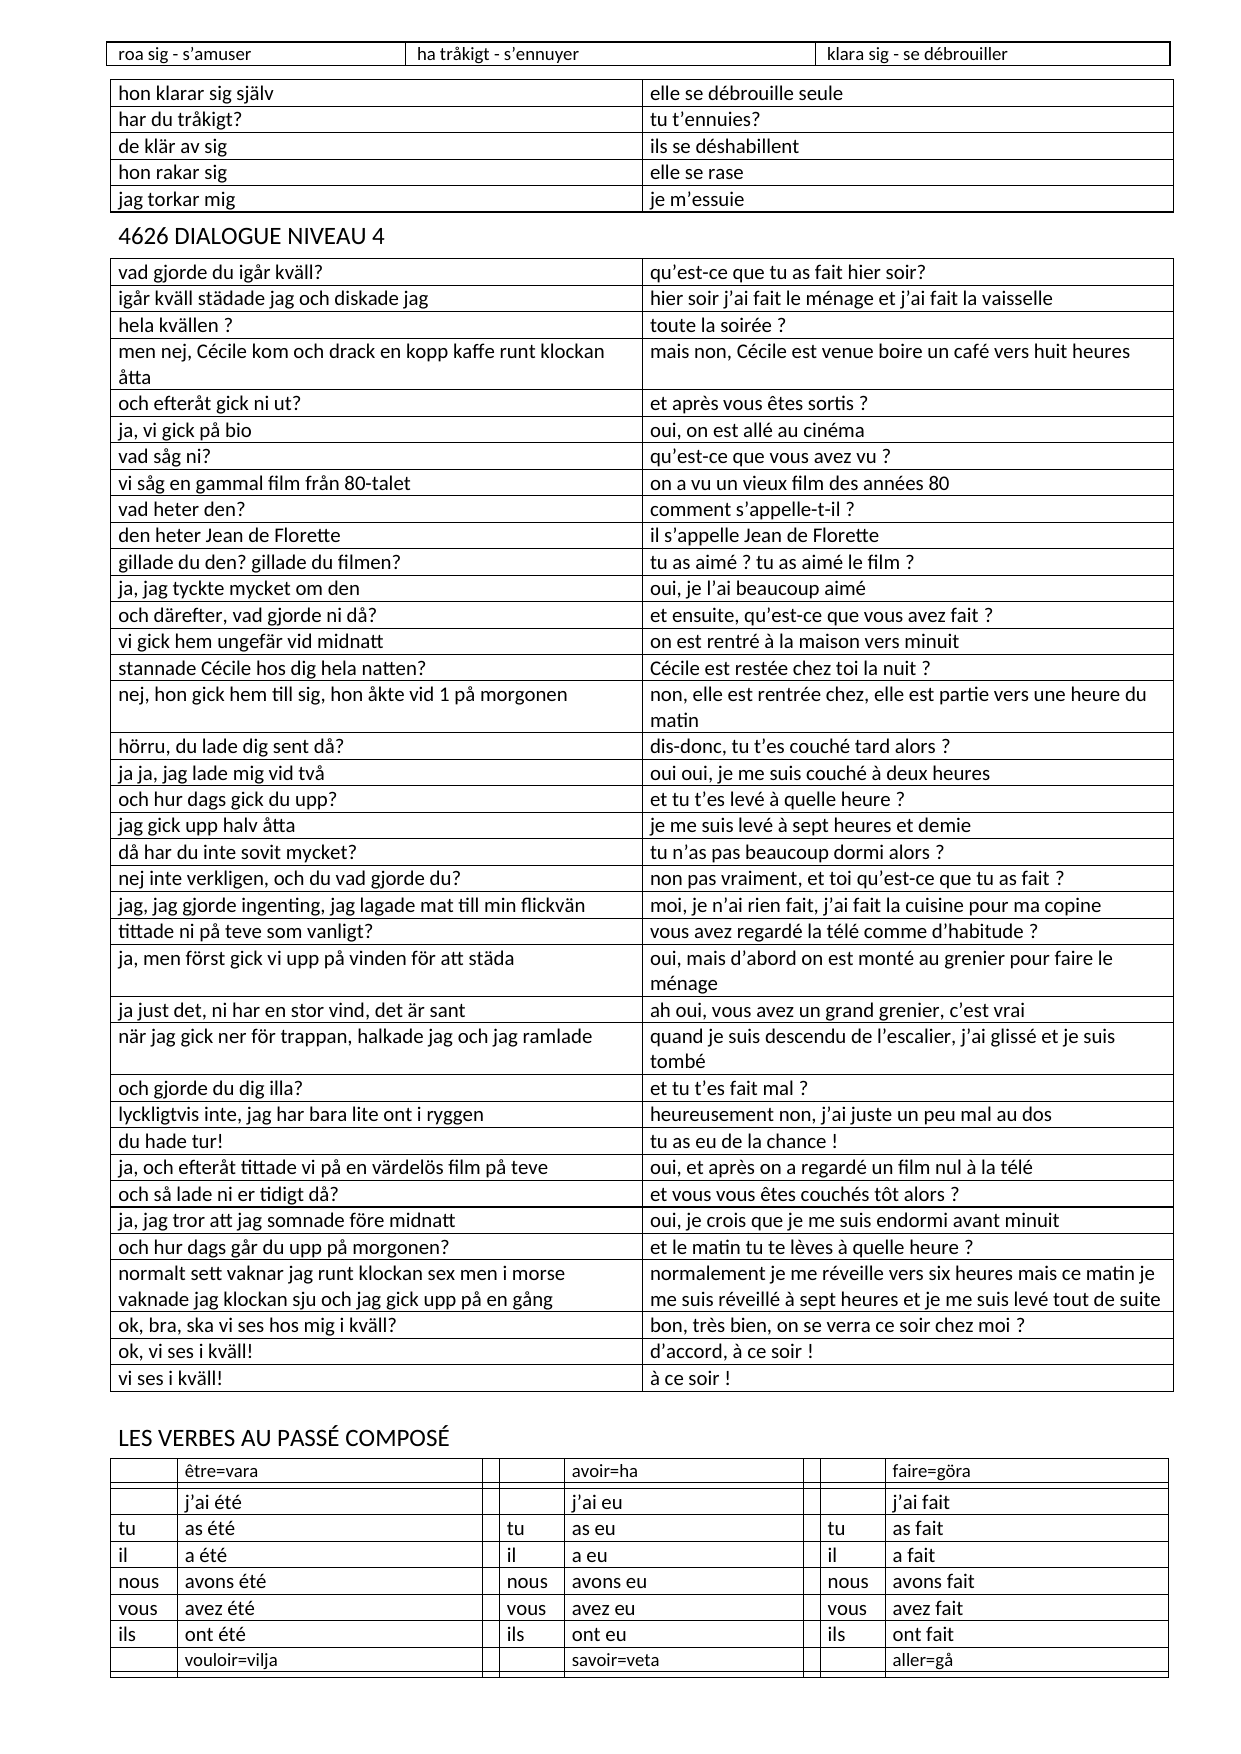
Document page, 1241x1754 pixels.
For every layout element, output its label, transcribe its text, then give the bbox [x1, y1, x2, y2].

table_cell toute la soirée ? [643, 312, 1173, 337]
table_header avoir=ha [565, 1459, 803, 1482]
table_cell [111, 1648, 177, 1671]
table_cell [804, 1515, 820, 1541]
table_cell [500, 1483, 564, 1488]
table_cell och så lade ni er tidigt då? [111, 1181, 642, 1206]
table_cell [178, 1483, 482, 1488]
table_cell och gjorde du dig illa? [111, 1075, 642, 1101]
table_cell [483, 1648, 499, 1671]
table_cell du hade tur! [111, 1128, 642, 1153]
table_cell et le matin tu te lèves à quelle heure ? [643, 1234, 1173, 1259]
table_cell quand je suis descendu de l’escalier, j’ai glissé et je suis tombé [643, 1023, 1173, 1074]
table_cell et après vous êtes sortis ? [643, 390, 1173, 416]
table_cell [821, 1648, 885, 1671]
table_cell lyckligtvis inte, jag har bara lite ont i ryggen [111, 1102, 642, 1127]
table_cell je me suis levé à sept heures et demie [643, 813, 1173, 838]
table_cell [886, 1672, 1168, 1677]
table_cell och hur dags gick du upp? [111, 786, 642, 812]
table_cell j’ai eu [565, 1489, 803, 1514]
table_header [804, 1459, 820, 1482]
table_cell ont fait [886, 1621, 1168, 1647]
table_cell heureusement non, j’ai juste un peu mal au dos [643, 1102, 1173, 1127]
table_cell as eu [565, 1515, 803, 1541]
table_cell je m’essuie [643, 186, 1173, 211]
table_cell när jag gick ner för trappan, halkade jag och jag ramlade [111, 1023, 642, 1074]
table_header [500, 1459, 564, 1482]
table_cell [178, 1672, 482, 1677]
table_cell då har du inte sovit mycket? [111, 839, 642, 864]
table_cell oui, on est allé au cinéma [643, 417, 1173, 442]
table_cell ils [821, 1621, 885, 1647]
table_cell hela kvällen ? [111, 312, 642, 337]
table_cell [804, 1672, 820, 1677]
table_cell tu as eu de la chance ! [643, 1128, 1173, 1153]
table_cell on est rentré à la maison vers minuit [643, 629, 1173, 654]
table_cell comment s’appelle-t-il ? [643, 496, 1173, 522]
table_cell ont été [178, 1621, 482, 1647]
table_cell [111, 1672, 177, 1677]
table_cell [500, 1672, 564, 1677]
table_header elle se débrouille seule [643, 80, 1173, 106]
table_cell bon, très bien, on se verra ce soir chez moi ? [643, 1312, 1173, 1338]
table_cell vi såg en gammal film från 80-talet [111, 470, 642, 495]
table_cell ja just det, ni har en stor vind, det är sant [111, 997, 642, 1022]
table_cell hon rakar sig [111, 160, 642, 185]
table_cell nous [821, 1568, 885, 1594]
table_cell [565, 1483, 803, 1488]
text 4626 DIALOGUE NIVEAU 4 [118, 220, 1199, 251]
table_cell tu n’as pas beaucoup dormi alors ? [643, 839, 1173, 864]
table_cell avez été [178, 1595, 482, 1620]
table_cell [804, 1483, 820, 1488]
table_cell [804, 1595, 820, 1620]
table_cell vous [821, 1595, 885, 1620]
table_cell vi ses i kväll! [111, 1365, 642, 1391]
table_cell [111, 1483, 177, 1488]
table_cell avons eu [565, 1568, 803, 1594]
table_cell [821, 1483, 885, 1488]
table_header être=vara [178, 1459, 482, 1482]
table_cell [804, 1489, 820, 1514]
table_cell oui, je l’ai beaucoup aimé [643, 576, 1173, 601]
table_cell as été [178, 1515, 482, 1541]
table_cell nej inte verkligen, och du vad gjorde du? [111, 866, 642, 891]
table_cell hörru, du lade dig sent då? [111, 733, 642, 759]
table_cell savoir=veta [565, 1648, 803, 1671]
table_cell a fait [886, 1542, 1168, 1567]
table_cell et vous vous êtes couchés tôt alors ? [643, 1181, 1173, 1206]
table_cell ja, och efteråt tittade vi på en värdelös film på teve [111, 1155, 642, 1180]
table_cell tu t’ennuies? [643, 107, 1173, 132]
table_cell j’ai été [178, 1489, 482, 1514]
table_header vad gjorde du igår kväll? [111, 259, 642, 284]
table_cell ils se déshabillent [643, 133, 1173, 158]
table_cell aller=gå [886, 1648, 1168, 1671]
table_cell elle se rase [643, 160, 1173, 185]
table_cell vouloir=vilja [178, 1648, 482, 1671]
table_header [483, 1459, 499, 1482]
table_cell avez fait [886, 1595, 1168, 1620]
table_cell avons été [178, 1568, 482, 1594]
table_cell [500, 1648, 564, 1671]
table_cell har du tråkigt? [111, 107, 642, 132]
table_cell a eu [565, 1542, 803, 1567]
table_cell non, elle est rentrée chez, elle est partie vers une heure du matin [643, 681, 1173, 732]
table_cell [483, 1483, 499, 1488]
table_cell ja, men först gick vi upp på vinden för att städa [111, 945, 642, 996]
table_cell as fait [886, 1515, 1168, 1541]
table_cell jag, jag gjorde ingenting, jag lagade mat till min flickvän [111, 892, 642, 917]
table_cell [804, 1542, 820, 1567]
table_cell [804, 1568, 820, 1594]
table_cell avez eu [565, 1595, 803, 1620]
table_cell ont eu [565, 1621, 803, 1647]
table_cell et ensuite, qu’est-ce que vous avez fait ? [643, 602, 1173, 627]
table_cell ils [500, 1621, 564, 1647]
table_cell nous [500, 1568, 564, 1594]
table_cell ja, vi gick på bio [111, 417, 642, 442]
table_cell hier soir j’ai fait le ménage et j’ai fait la vaisselle [643, 286, 1173, 311]
table_cell vous [500, 1595, 564, 1620]
table_cell [483, 1542, 499, 1567]
table_cell ha tråkigt - s’ennuyer [406, 43, 815, 65]
table_cell ok, vi ses i kväll! [111, 1339, 642, 1364]
table_cell ah oui, vous avez un grand grenier, c’est vrai [643, 997, 1173, 1022]
table_cell oui, mais d’abord on est monté au grenier pour faire le ménage [643, 945, 1173, 996]
table_cell vad heter den? [111, 496, 642, 522]
table_cell jag gick upp halv åtta [111, 813, 642, 838]
table_cell oui oui, je me suis couché à deux heures [643, 760, 1173, 785]
table_cell avons fait [886, 1568, 1168, 1594]
table_cell oui, et après on a regardé un film nul à la télé [643, 1155, 1173, 1180]
table_cell nous [111, 1568, 177, 1594]
table_cell [821, 1489, 885, 1514]
table_cell [821, 1672, 885, 1677]
table_cell gillade du den? gillade du filmen? [111, 549, 642, 574]
table_cell [483, 1621, 499, 1647]
table_cell [483, 1515, 499, 1541]
table_cell klara sig - se débrouiller [816, 43, 1169, 65]
table_cell tu [111, 1515, 177, 1541]
table_header faire=göra [886, 1459, 1168, 1482]
table_cell och efteråt gick ni ut? [111, 390, 642, 416]
table_cell ok, bra, ska vi ses hos mig i kväll? [111, 1312, 642, 1338]
table_cell jag torkar mig [111, 186, 642, 211]
table_cell moi, je n’ai rien fait, j’ai fait la cuisine pour ma copine [643, 892, 1173, 917]
table_cell [111, 1489, 177, 1514]
table_header [111, 1459, 177, 1482]
table_cell à ce soir ! [643, 1365, 1173, 1391]
table_cell a été [178, 1542, 482, 1567]
table_cell igår kväll städade jag och diskade jag [111, 286, 642, 311]
table_cell [804, 1621, 820, 1647]
table_cell normalement je me réveille vers six heures mais ce matin je me suis réveillé à sept heures et je me suis levé tout de suite [643, 1260, 1173, 1311]
table_cell ja ja, jag lade mig vid två [111, 760, 642, 785]
table_header [821, 1459, 885, 1482]
table_cell mais non, Cécile est venue boire un café vers huit heures [643, 339, 1173, 389]
table_cell normalt sett vaknar jag runt klockan sex men i morse vaknade jag klockan sju och jag gick upp på en gång [111, 1260, 642, 1311]
table_cell d’accord, à ce soir ! [643, 1339, 1173, 1364]
table_cell de klär av sig [111, 133, 642, 158]
table_cell ja, jag tyckte mycket om den [111, 576, 642, 601]
table_cell roa sig - s’amuser [107, 43, 405, 65]
table_cell stannade Cécile hos dig hela natten? [111, 655, 642, 680]
table_cell oui, je crois que je me suis endormi avant minuit [643, 1208, 1173, 1233]
table_cell Cécile est restée chez toi la nuit ? [643, 655, 1173, 680]
table_cell il [111, 1542, 177, 1567]
table_header qu’est-ce que tu as fait hier soir? [643, 259, 1173, 284]
table_cell vad såg ni? [111, 443, 642, 469]
table_cell [483, 1489, 499, 1514]
table_cell on a vu un vieux film des années 80 [643, 470, 1173, 495]
table_header hon klarar sig själv [111, 80, 642, 106]
table_cell il [500, 1542, 564, 1567]
table_cell ils [111, 1621, 177, 1647]
table_cell il s’appelle Jean de Florette [643, 523, 1173, 548]
table_cell il [821, 1542, 885, 1567]
table_cell vous avez regardé la télé comme d’habitude ? [643, 919, 1173, 944]
table_cell [483, 1672, 499, 1677]
table_cell tu as aimé ? tu as aimé le film ? [643, 549, 1173, 574]
table_cell [483, 1595, 499, 1620]
table_cell nej, hon gick hem till sig, hon åkte vid 1 på morgonen [111, 681, 642, 732]
table_cell ja, jag tror att jag somnade före midnatt [111, 1208, 642, 1233]
table_cell vous [111, 1595, 177, 1620]
table_cell och därefter, vad gjorde ni då? [111, 602, 642, 627]
table_cell [886, 1483, 1168, 1488]
table_cell tu [500, 1515, 564, 1541]
text LES VERBES AU PASSÉ COMPOSÉ [118, 1422, 1199, 1453]
table_cell dis-donc, tu t’es couché tard alors ? [643, 733, 1173, 759]
table_cell [483, 1568, 499, 1594]
table_cell j’ai fait [886, 1489, 1168, 1514]
table_cell non pas vraiment, et toi qu’est-ce que tu as fait ? [643, 866, 1173, 891]
table_cell men nej, Cécile kom och drack en kopp kaffe runt klockan åtta [111, 339, 642, 389]
table_cell [500, 1489, 564, 1514]
table_cell [565, 1672, 803, 1677]
table_cell [804, 1648, 820, 1671]
table_cell qu’est-ce que vous avez vu ? [643, 443, 1173, 469]
table_cell och hur dags går du upp på morgonen? [111, 1234, 642, 1259]
table_cell tittade ni på teve som vanligt? [111, 919, 642, 944]
table_cell et tu t’es fait mal ? [643, 1075, 1173, 1101]
table_cell tu [821, 1515, 885, 1541]
table_cell den heter Jean de Florette [111, 523, 642, 548]
table_cell vi gick hem ungefär vid midnatt [111, 629, 642, 654]
table_cell et tu t’es levé à quelle heure ? [643, 786, 1173, 812]
